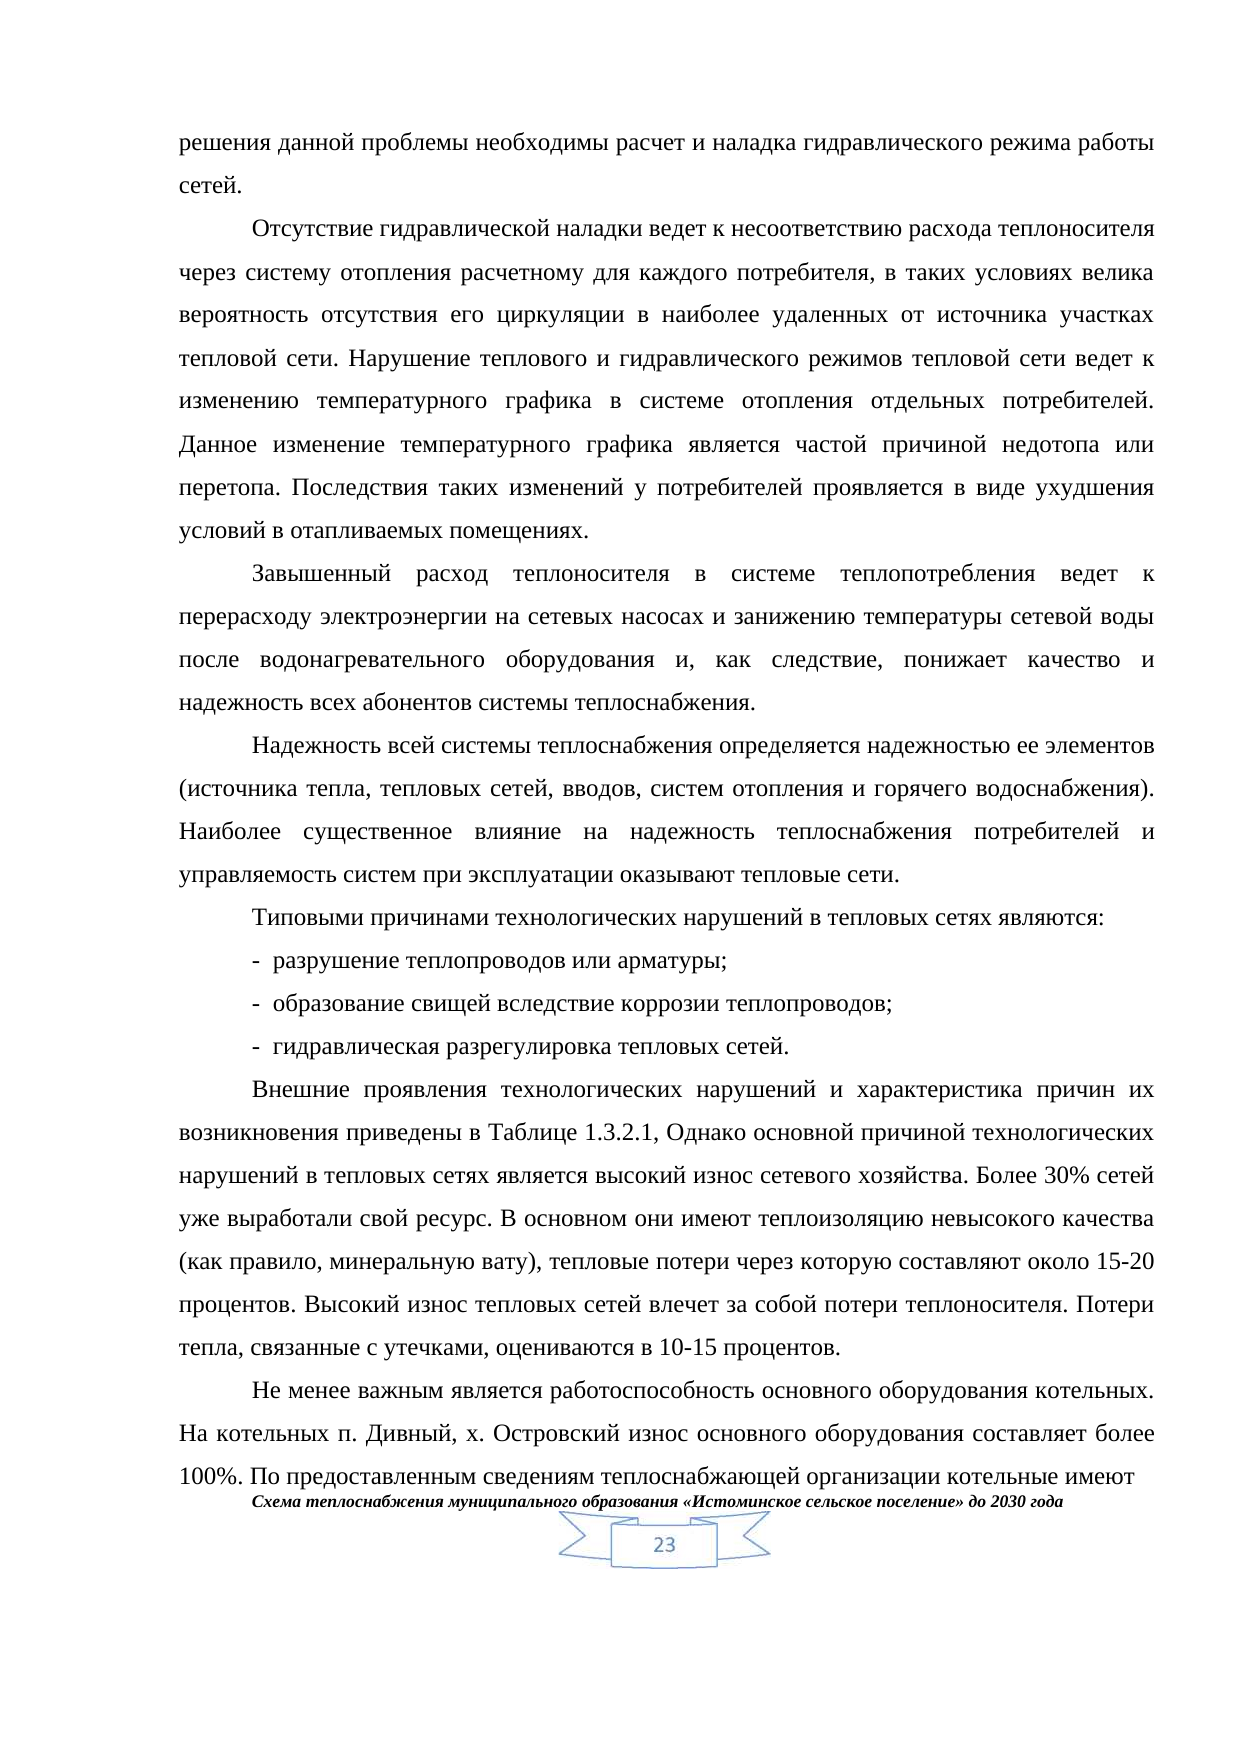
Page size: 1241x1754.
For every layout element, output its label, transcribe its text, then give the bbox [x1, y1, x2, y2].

text Не менее важным является работоспособность основного оборудования котельных. На котельных п. Дивный, х. Островский износ основного оборудования составляет более 100%. По предоставленным сведениям теплоснабжающей организации котельные имеют [179, 1364, 1155, 1493]
list образование свищей вследствие коррозии теплопроводов; [179, 977, 1155, 1020]
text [179, 116, 1155, 202]
text Схема теплоснабжения муниципального образования «Истоминское сельское поселение» до 2030 года [179, 1493, 1155, 1511]
text Надежность всей системы теплоснабжения определяется надежностью ее элементов (источника тепла, тепловых сетей, вводов, систем отопления и горячего водоснабжения). Наиболее существенное влияние на надежность теплоснабжения потребителей и управляемость систем при эксплуатации оказывают тепловые сети. [179, 719, 1155, 891]
text Типовыми причинами технологических нарушений в тепловых сетях являются: [179, 891, 1155, 934]
picture [558, 1511, 771, 1569]
text Отсутствие гидравлической наладки ведет к несоответствию расхода теплоносителя через систему отопления расчетному для каждого потребителя, в таких условиях велика вероятность отсутствия его циркуляции в наиболее удаленных от источника участках тепловой сети. Нарушение теплового и гидравлического режимов тепловой сети ведет к изменению температурного графика в системе отопления отдельных потребителей. Данное изменение температурного графика является частой причиной недотопа или перетопа. Последствия таких изменений у потребителей проявляется в виде ухудшения условий в отапливаемых помещениях. [179, 202, 1155, 547]
text Внешние проявления технологических нарушений и характеристика причин их возникновения приведены в Таблице 1.3.2.1, Однако основной причиной технологических нарушений в тепловых сетях является высокий износ сетевого хозяйства. Более 30% сетей уже выработали свой ресурс. В основном они имеют теплоизоляцию невысокого качества (как правило, минеральную вату), тепловые потери через которую составляют около 15-20 процентов. Высокий износ тепловых сетей влечет за собой потери теплоносителя. Потери тепла, связанные с утечками, оцениваются в 10-15 процентов. [179, 1063, 1155, 1364]
text Завышенный расход теплоносителя в системе теплопотребления ведет к перерасходу электроэнергии на сетевых насосах и занижению температуры сетевой воды после водонагревательного оборудования и, как следствие, понижает качество и надежность всех абонентов системы теплоснабжения. [179, 547, 1155, 719]
list гидравлическая разрегулировка тепловых сетей. [179, 1020, 1155, 1063]
list разрушение теплопроводов или арматуры; [179, 934, 1155, 977]
